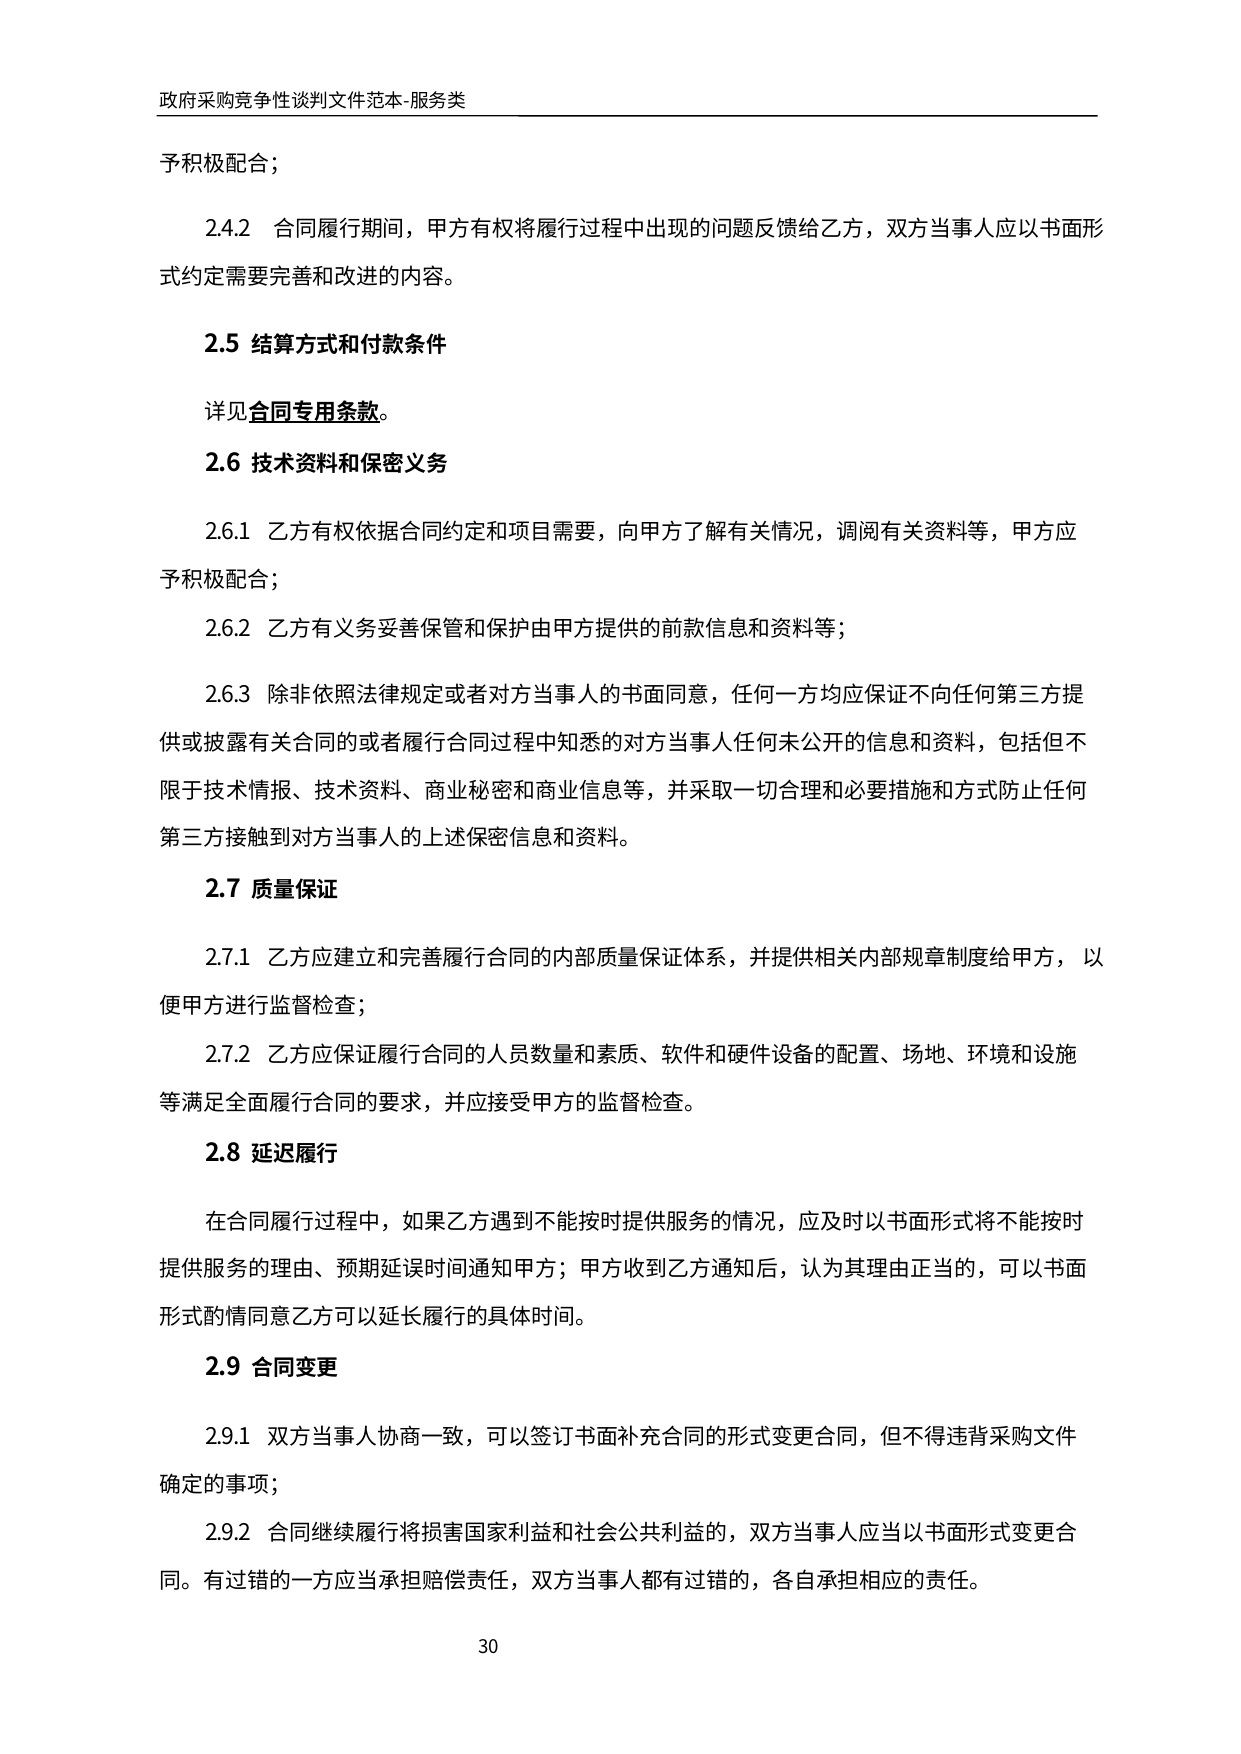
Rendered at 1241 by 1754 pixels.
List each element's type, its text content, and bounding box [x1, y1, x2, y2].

list 双方当事人协商一致，可以签订书面补充合同的形式变更合同，但不得违背采购文件确定的事项； [159, 1418, 1087, 1498]
text 在合同履行过程中，如果乙方遇到不能按时提供服务的情况，应及时以书面形式将不能按时提供服务的理由、预期延误时间通知甲方；甲方收到乙方通知后，认为其理由正当的，可以书面形式酌情同意乙方可以延长履行的具体时间。 [159, 1204, 1088, 1330]
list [159, 146, 1110, 177]
subtitle 质量保证 [205, 868, 1121, 904]
list 结算方式和付款条件 [204, 323, 525, 359]
list 合同履行期间，甲方有权将履行过程中出现的问题反馈给乙方，双方当事人应以书面形式约定需要完善和改进的内容。 [159, 210, 1110, 291]
subtitle 合同变更 [205, 1346, 1121, 1383]
list 乙方应保证履行合同的人员数量和素质、软件和硬件设备的配置、场地、环境和设施等满足全面履行合同的要求，并应接受甲方的监督检查。 [159, 1036, 1087, 1117]
list 合同继续履行将损害国家利益和社会公共利益的，双方当事人应当以书面形式变更合同。有过错的一方应当承担赔偿责任，双方当事人都有过错的，各自承担相应的责任。 [159, 1514, 1088, 1595]
list 乙方有权依据合同约定和项目需要，向甲方了解有关情况，调阅有关资料等，甲方应予积极配合； [159, 513, 1087, 594]
list 乙方有义务妥善保管和保护由甲方提供的前款信息和资料等； [205, 610, 1121, 643]
subtitle 延迟履行 [205, 1133, 1121, 1169]
list 除非依照法律规定或者对方当事人的书面同意，任何一方均应保证不向任何第三方提供或披露有关合同的或者履行合同过程中知悉的对方当事人任何未公开的信息和资料，包括但不限于技术情报、技术资料、商业秘密和商业信息等，并采取一切合理和必要措施和方式防止任何第三方接触到对方当事人的上述保密信息和资料。 [159, 676, 1088, 852]
subtitle 技术资料和保密义务 [205, 442, 1121, 478]
list 乙方应建立和完善履行合同的内部质量保证体系，并提供相关内部规章制度给甲方， 以便甲方进行监督检查； [159, 939, 1110, 1020]
list 详见合同专用条款。 [204, 394, 525, 426]
